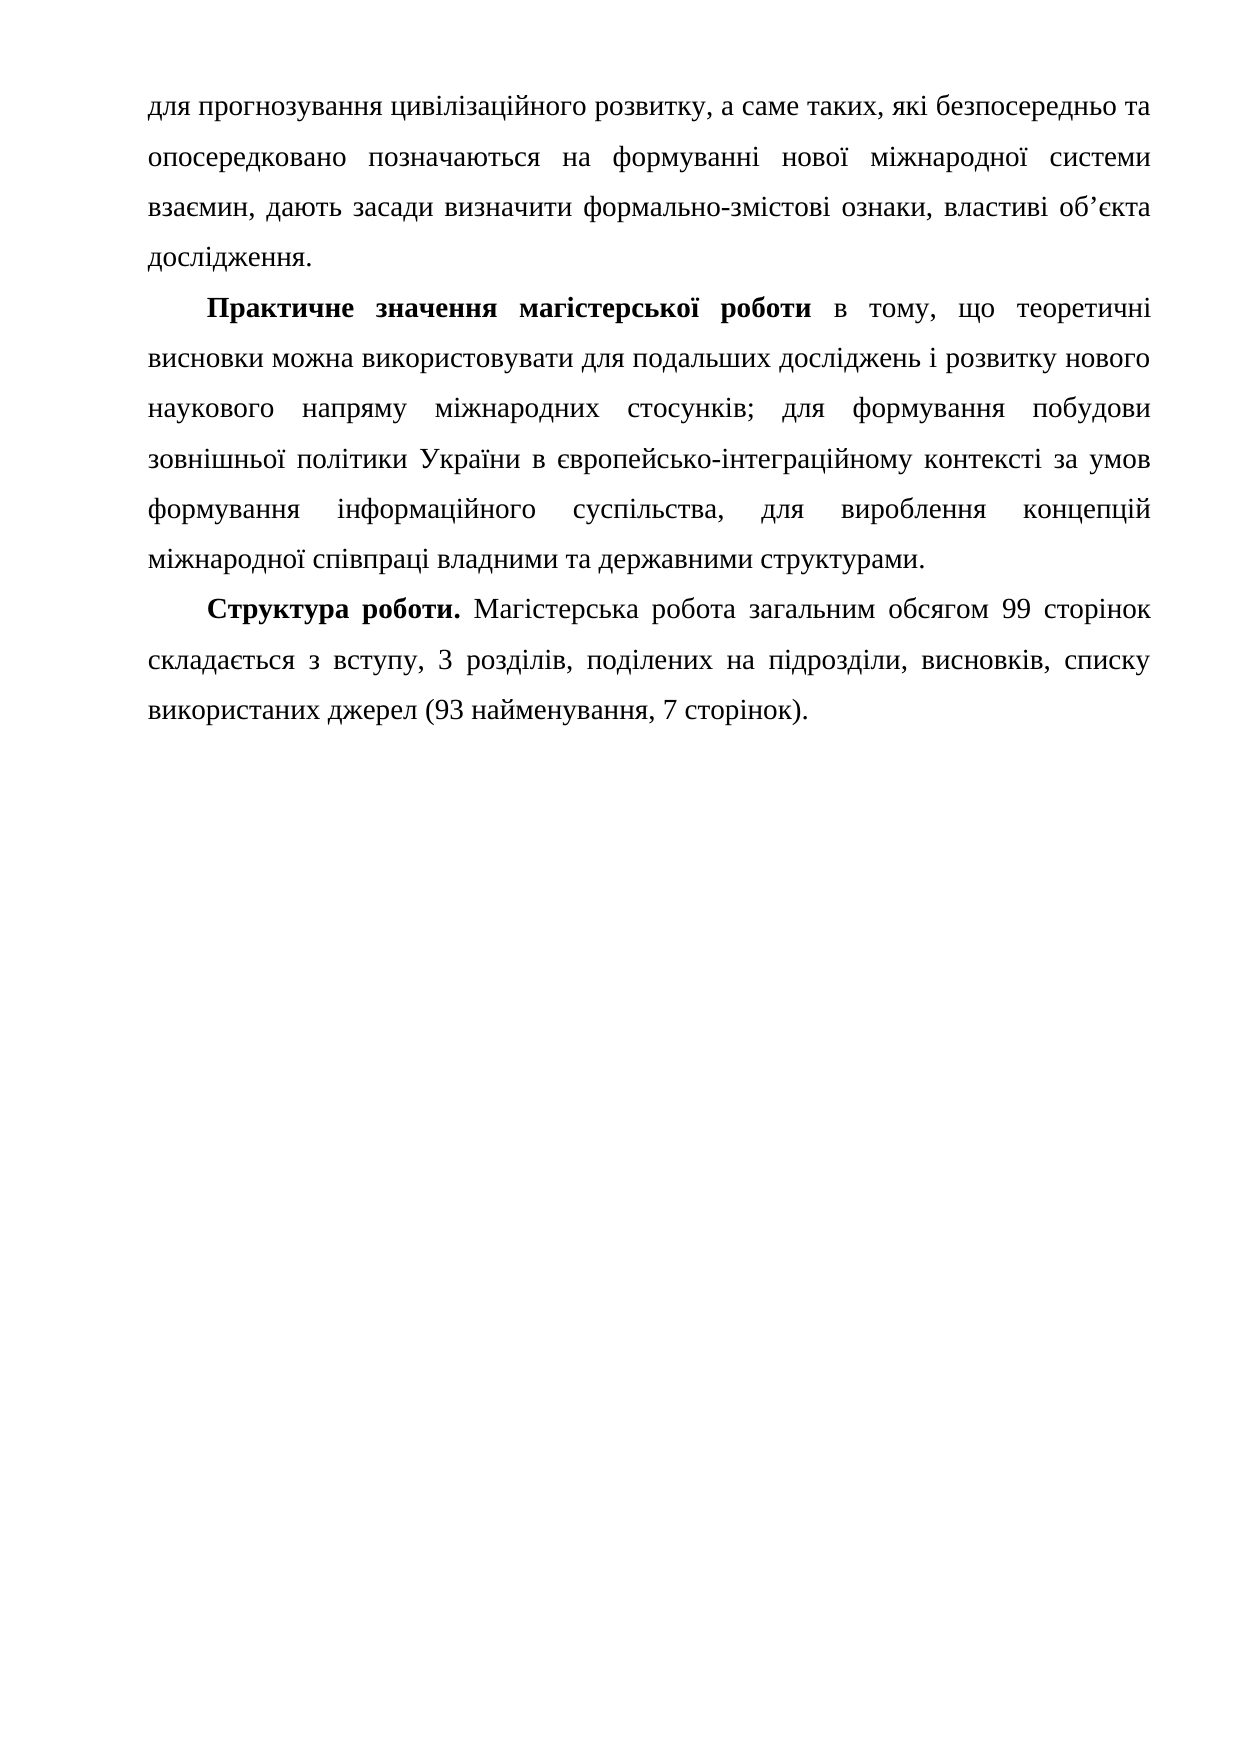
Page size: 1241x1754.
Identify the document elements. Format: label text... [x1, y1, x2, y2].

text Практичне значення магістерської роботи в тому, що теоретичні висновки можна використовувати для подальших досліджень і розвитку нового наукового напряму міжнародних стосунків; для формування побудови зовнішньої політики України в європейсько-інтеграційному контексті за умов формування інформаційного суспільства, для вироблення концепцій міжнародної співпраці владними та державними структурами. [148, 290, 1152, 575]
text Структура роботи. Магістерська робота загальним обсягом 99 сторінок складається з вступу, 3 розділів, поділених на підрозділи, висновків, списку використаних джерел (93 найменування, 7 сторінок). [148, 592, 1152, 726]
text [148, 88, 1152, 273]
